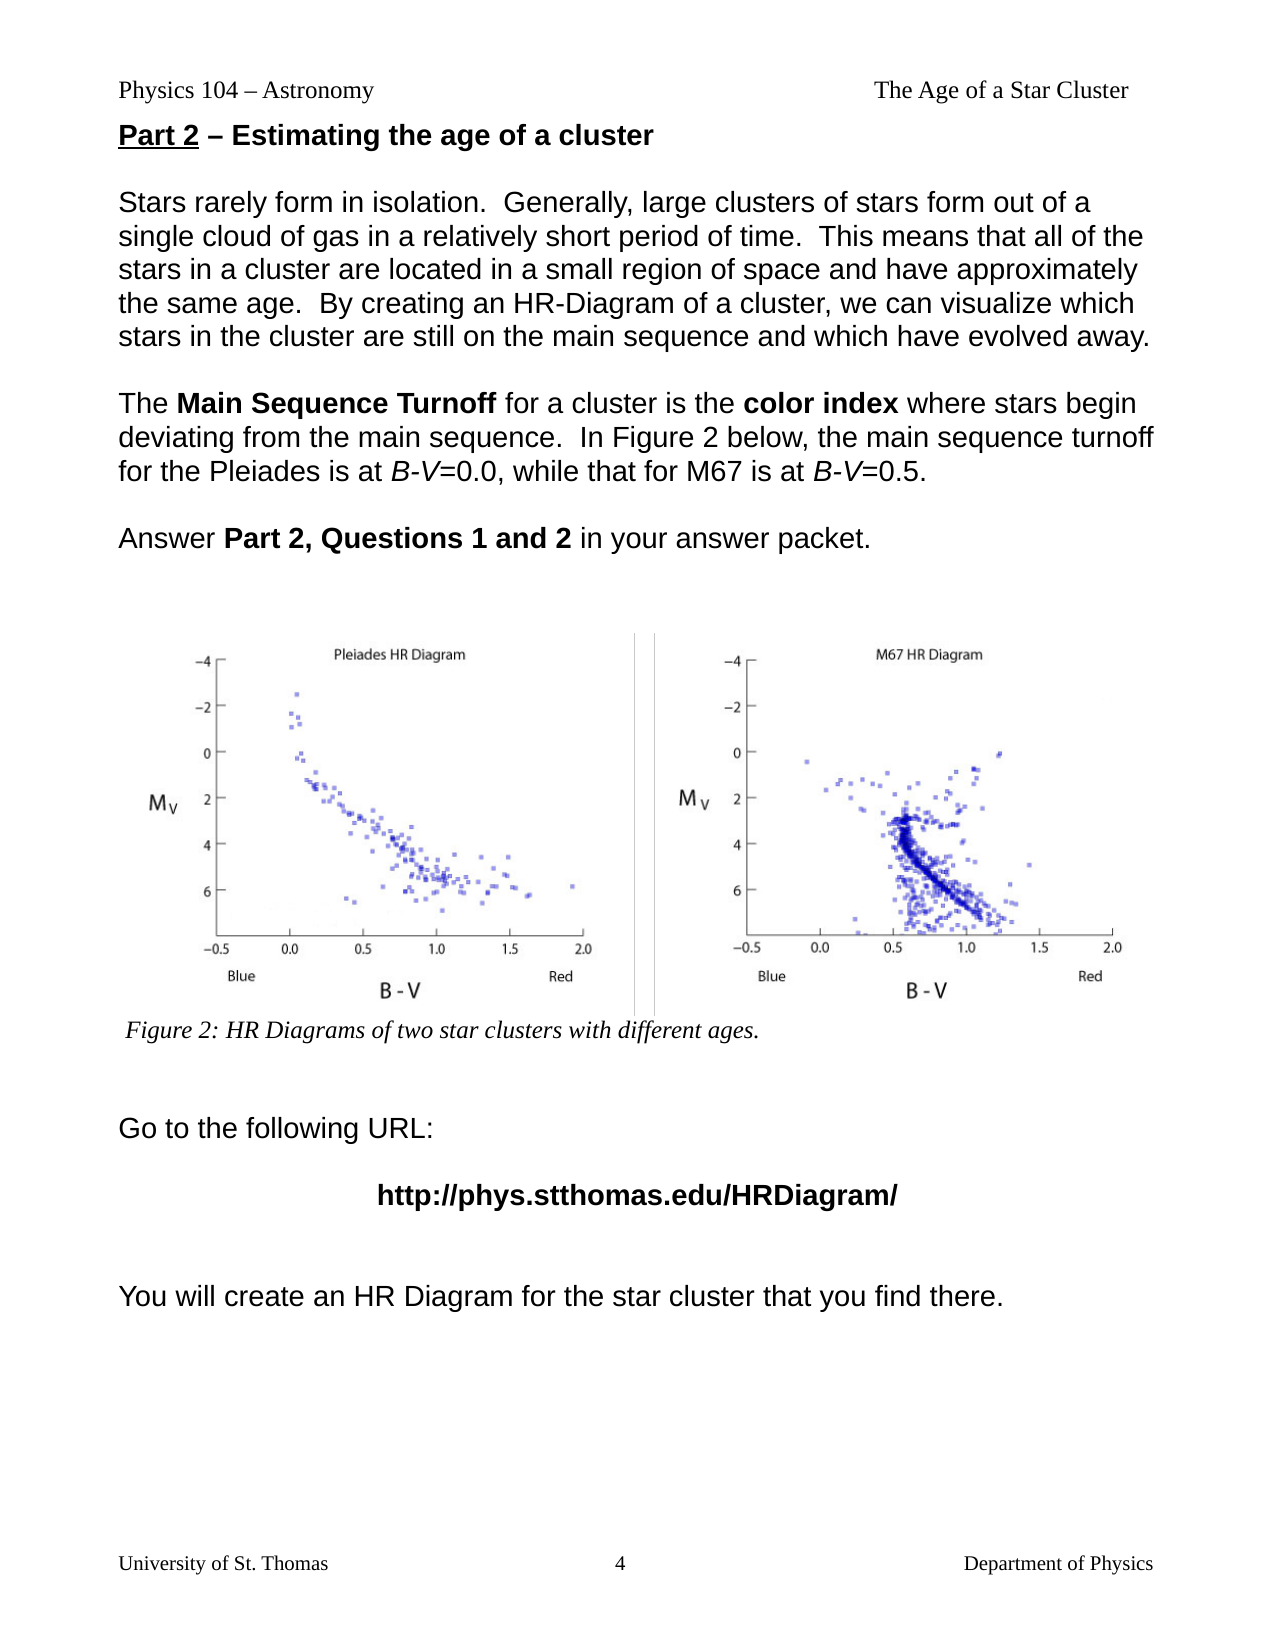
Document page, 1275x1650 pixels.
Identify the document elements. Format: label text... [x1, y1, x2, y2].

text http://phys.stthomas.edu/HRDiagram/ [118, 1178, 1157, 1212]
text You will create an HR Diagram for the star cluster that you find there. [118, 1279, 1157, 1313]
text Answer Part 2, Questions 1 and 2 in your answer packet. [118, 521, 1157, 554]
text Part 2 – Estimating the age of a cluster [118, 118, 1157, 152]
text Stars rarely form in isolation. Generally, large clusters of stars form out of a single cloud of gas in a relatively short period of time. This means that all of the stars in a cluster are located in a small region of space and have approximately the same age. By creating an HR-Diagram of a cluster, we can visualize which stars in the cluster are still on the main sequence and which have evolved away. [118, 185, 1157, 353]
text The Main Sequence Turnoff for a cluster is the color index where stars begin deviating from the main sequence. In Figure 2 below, the main sequence turnoff for the Pleiades is at B-V=0.0, while that for M67 is at B-V=0.5. [118, 386, 1157, 487]
picture [125, 633, 1164, 1016]
text Go to the following URL: [118, 1111, 1157, 1145]
